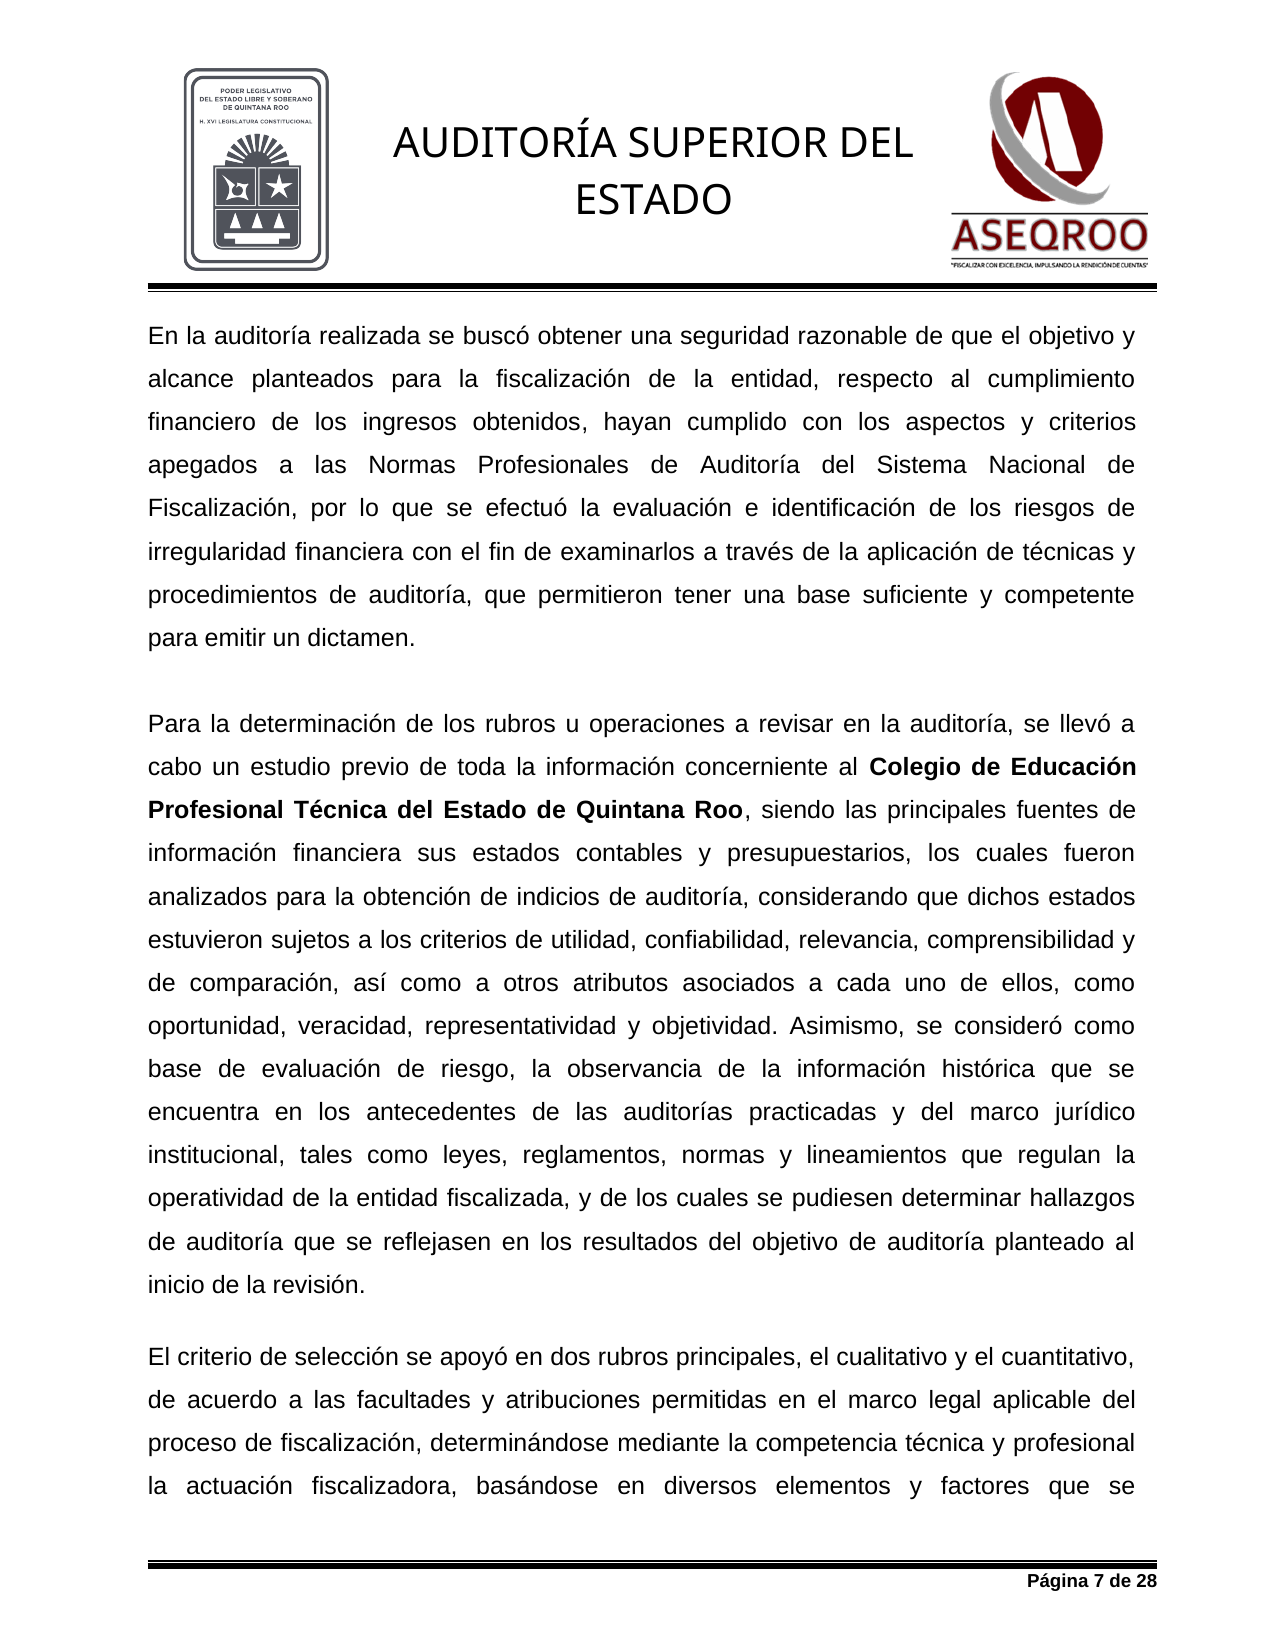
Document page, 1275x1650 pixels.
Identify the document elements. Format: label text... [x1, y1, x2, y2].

text En la auditoría realizada se buscó obtener una seguridad razonable de que el objetivo y alcance planteados para la fiscalización de la entidad, respecto al cumplimiento financiero de los ingresos obtenidos, hayan cumplido con los aspectos y criterios apegados a las Normas Profesionales de Auditoría del Sistema Nacional de Fiscalización, por lo que se efectuó la evaluación e identificación de los riesgos de irregularidad financiera con el fin de examinarlos a través de la aplicación de técnicas y procedimientos de auditoría, que permitieron tener una base suficiente y competente para emitir un dictamen. [148, 321, 1137, 652]
picture [183, 68, 329, 271]
picture [951, 72, 1148, 268]
text Para la determinación de los rubros u operaciones a revisar en la auditoría, se llevó a cabo un estudio previo de toda la información concerniente al Colegio de Educación Profesional Técnica del Estado de Quintana Roo, siendo las principales fuentes de información financiera sus estados contables y presupuestarios, los cuales fueron analizados para la obtención de indicios de auditoría, considerando que dichos estados estuvieron sujetos a los criterios de utilidad, confiabilidad, relevancia, comprensibilidad y de comparación, así como a otros atributos asociados a cada uno de ellos, como oportunidad, veracidad, representatividad y objetividad. Asimismo, se consideró como base de evaluación de riesgo, la observancia de la información histórica que se encuentra en los antecedentes de las auditorías practicadas y del marco jurídico institucional, tales como leyes, reglamentos, normas y lineamientos que regulan la operatividad de la entidad fiscalizada, y de los cuales se pudiesen determinar hallazgos de auditoría que se reflejasen en los resultados del objetivo de auditoría planteado al inicio de la revisión. [148, 709, 1137, 1298]
